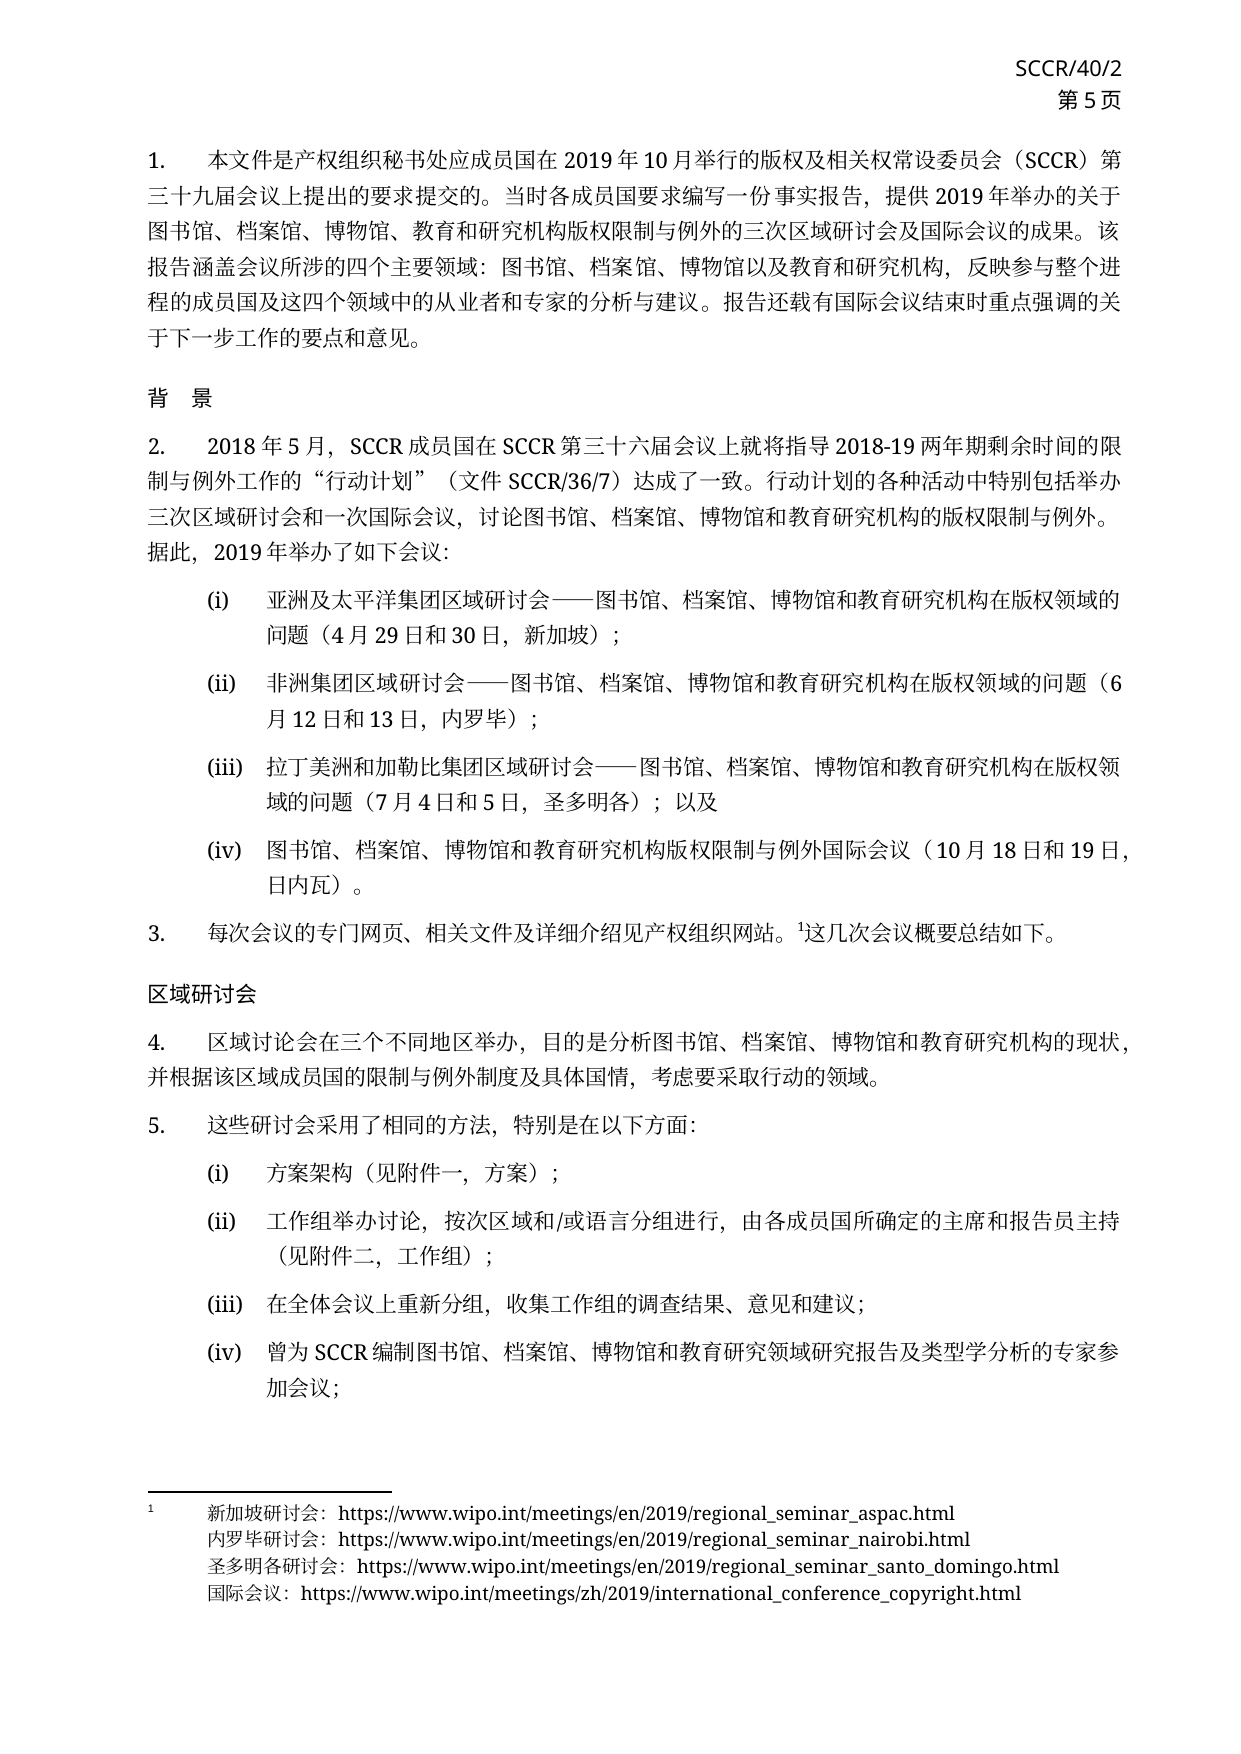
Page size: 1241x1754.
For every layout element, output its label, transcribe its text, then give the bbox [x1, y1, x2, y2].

list 区域讨论会在三个不同地区举办，目的是分析图书馆、档案馆、博物馆和教育研究机构的现状，并根据该区域成员国的限制与例外制度及具体国情，考虑要采取行动的领域。 [148, 1021, 1122, 1092]
list 拉丁美洲和加勒比集团区域研讨会——图书馆、档案馆、博物馆和教育研究机构在版权领域的问题（7月4日和5日，圣多明各）；以及 [207, 746, 1122, 817]
list 曾为SCCR编制图书馆、档案馆、博物馆和教育研究领域研究报告及类型学分析的专家参加会议； [207, 1331, 1122, 1402]
text 区域研讨会 [148, 973, 1122, 1008]
list 本文件是产权组织秘书处应成员国在2019年10月举行的版权及相关权常设委员会（SCCR）第三十九届会议上提出的要求提交的。当时各成员国要求编写一份事实报告，提供2019年举办的关于图书馆、档案馆、博物馆、教育和研究机构版权限制与例外的三次区域研讨会及国际会议的成果。该报告涵盖会议所涉的四个主要领域：图书馆、档案馆、博物馆以及教育和研究机构，反映参与整个进程的成员国及这四个领域中的从业者和专家的分析与建议。报告还载有国际会议结束时重点强调的关于下一步工作的要点和意见。 [148, 140, 1122, 352]
list 在全体会议上重新分组，收集工作组的调查结果、意见和建议； [207, 1283, 1122, 1319]
list 方案架构（见附件一，方案）； [207, 1152, 1122, 1188]
text 背 景 [148, 377, 1122, 413]
list 2018年5月，SCCR成员国在SCCR第三十六届会议上就将指导2018-19两年期剩余时间的限制与例外工作的“行动计划”（文件SCCR/36/7）达成了一致。行动计划的各种活动中特别包括举办三次区域研讨会和一次国际会议，讨论图书馆、档案馆、博物馆和教育研究机构的版权限制与例外。据此，2019年举办了如下会议： [148, 425, 1122, 567]
list 亚洲及太平洋集团区域研讨会——图书馆、档案馆、博物馆和教育研究机构在版权领域的问题（4月29日和30日，新加坡）； [207, 579, 1122, 650]
list 工作组举办讨论，按次区域和/或语言分组进行，由各成员国所确定的主席和报告员主持（见附件二，工作组）； [207, 1200, 1122, 1271]
list 这些研讨会采用了相同的方法，特别是在以下方面： [148, 1104, 1122, 1140]
list 非洲集团区域研讨会——图书馆、档案馆、博物馆和教育研究机构在版权领域的问题（6月12日和13日，内罗毕）； [207, 663, 1122, 733]
list 每次会议的专门网页、相关文件及详细介绍见产权组织网站。这几次会议概要总结如下。 [148, 913, 1122, 948]
list 图书馆、档案馆、博物馆和教育研究机构版权限制与例外国际会议（10月18日和19日，日内瓦）。 [207, 829, 1122, 900]
